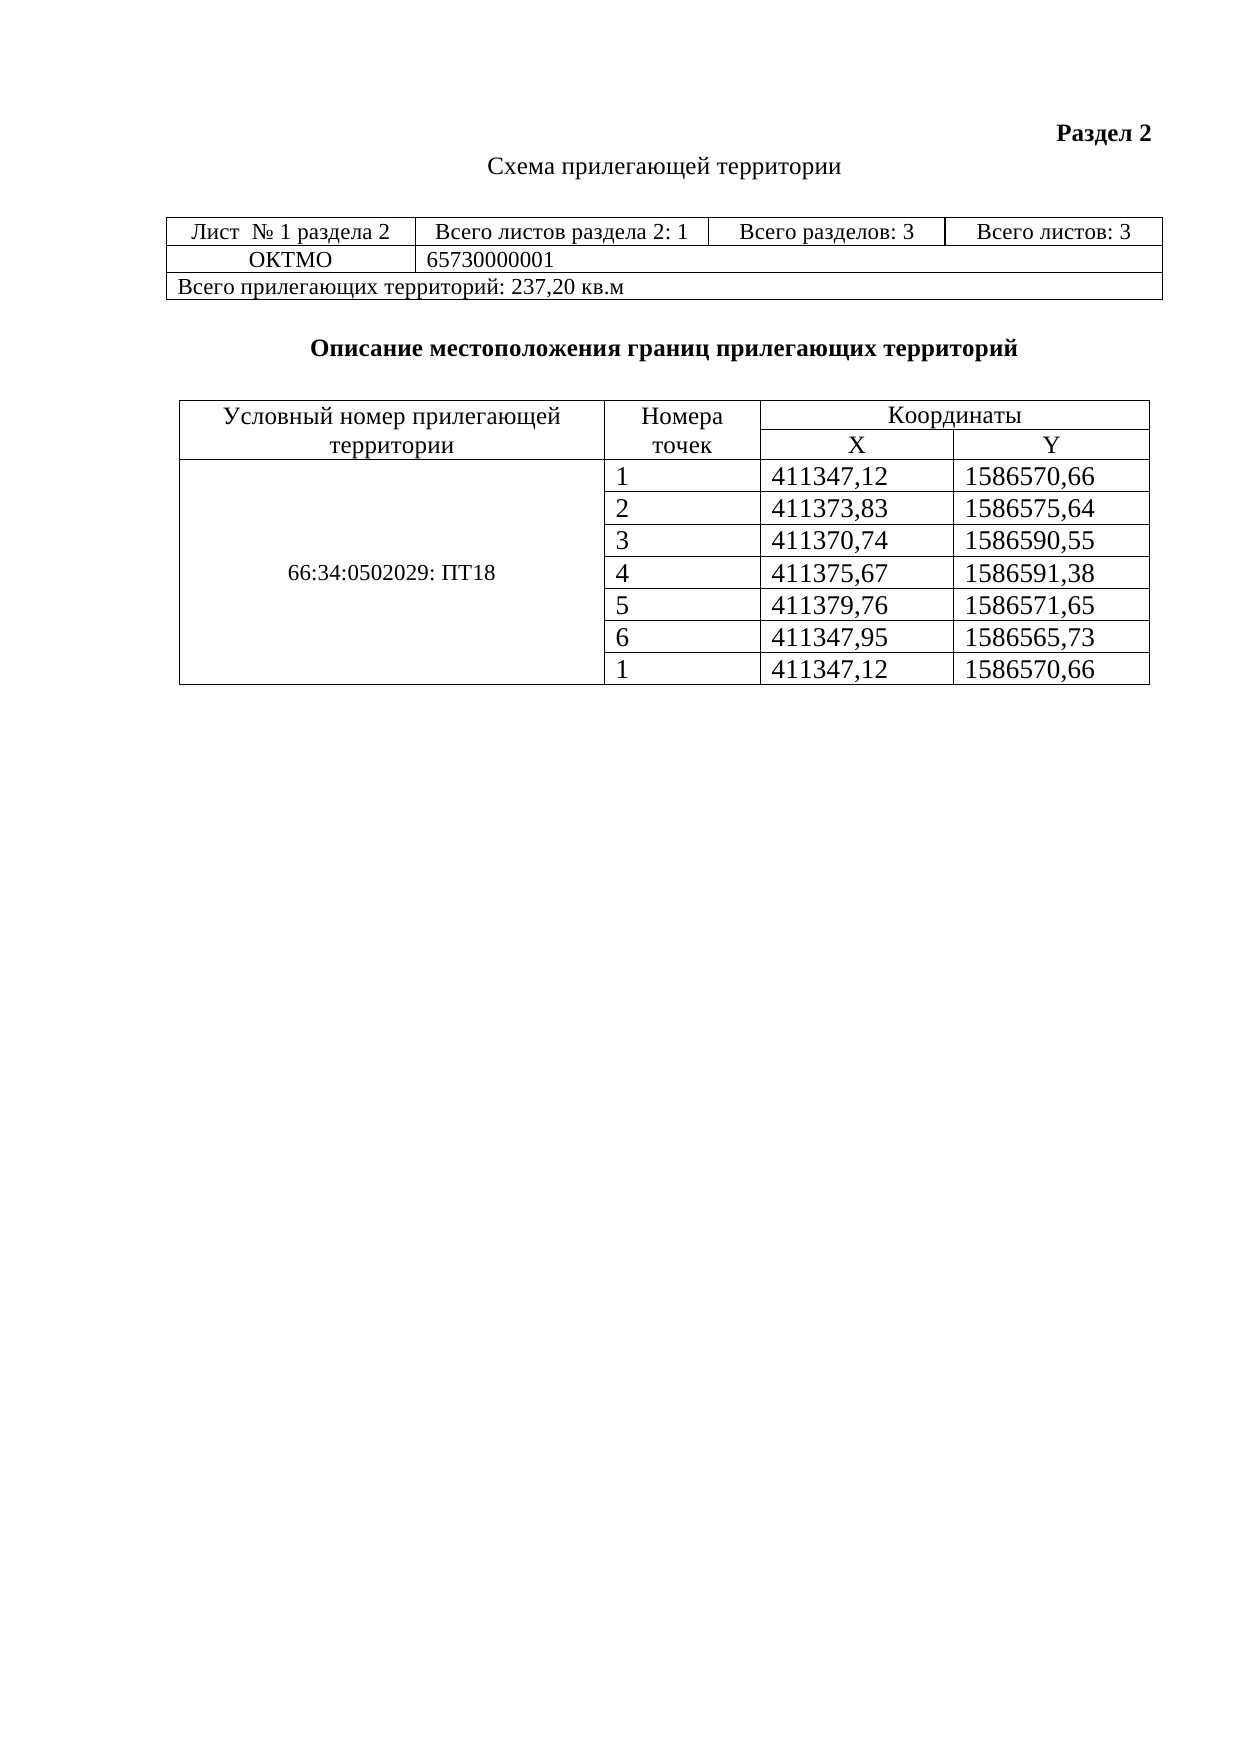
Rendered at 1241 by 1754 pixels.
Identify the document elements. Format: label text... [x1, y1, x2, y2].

table_cell X [761, 430, 953, 459]
table_cell 1 [605, 460, 760, 491]
table_cell 4 [605, 557, 760, 588]
table_cell 6 [605, 621, 760, 652]
text Раздел 2 [177, 118, 1152, 147]
table_header Всего разделов: 3 [709, 218, 944, 244]
table_cell 1586571,65 [954, 589, 1149, 620]
table_cell 411375,67 [761, 557, 953, 588]
table_cell 66:34:0502029: ПТ18 [180, 460, 604, 684]
table_cell 411379,76 [761, 589, 953, 620]
table_cell 1586570,66 [954, 460, 1149, 491]
table_cell 411347,12 [761, 460, 953, 491]
table_cell ОКТМО [167, 246, 415, 272]
table_header Всего листов: 3 [946, 218, 1162, 244]
table_cell 411370,74 [761, 525, 953, 556]
table_cell 65730000001 [416, 246, 1162, 272]
table_cell 1586591,38 [954, 557, 1149, 588]
table_header Всего листов раздела 2: 1 [416, 218, 708, 244]
table_cell 1586570,66 [954, 653, 1149, 684]
table_cell Всего прилегающих территорий: 237,20 кв.м [167, 273, 1162, 299]
table_cell 411373,83 [761, 492, 953, 523]
table_cell 3 [605, 525, 760, 556]
table_header Координаты [761, 401, 1149, 429]
table_cell 1586590,55 [954, 525, 1149, 556]
table_cell 1586565,73 [954, 621, 1149, 652]
table_header Лист № 1 раздела 2 [167, 218, 415, 244]
table_cell 2 [605, 492, 760, 523]
table_header Условный номер прилегающей территории [180, 401, 604, 459]
table_cell 1586575,64 [954, 492, 1149, 523]
table_header Номера точек [605, 401, 760, 459]
table_cell 411347,95 [761, 621, 953, 652]
text Схема прилегающей территории [177, 151, 1152, 180]
table_cell 411347,12 [761, 653, 953, 684]
table_cell 5 [605, 589, 760, 620]
table_cell 1 [605, 653, 760, 684]
text Описание местоположения границ прилегающих территорий [177, 333, 1152, 362]
table_cell Y [954, 430, 1149, 459]
